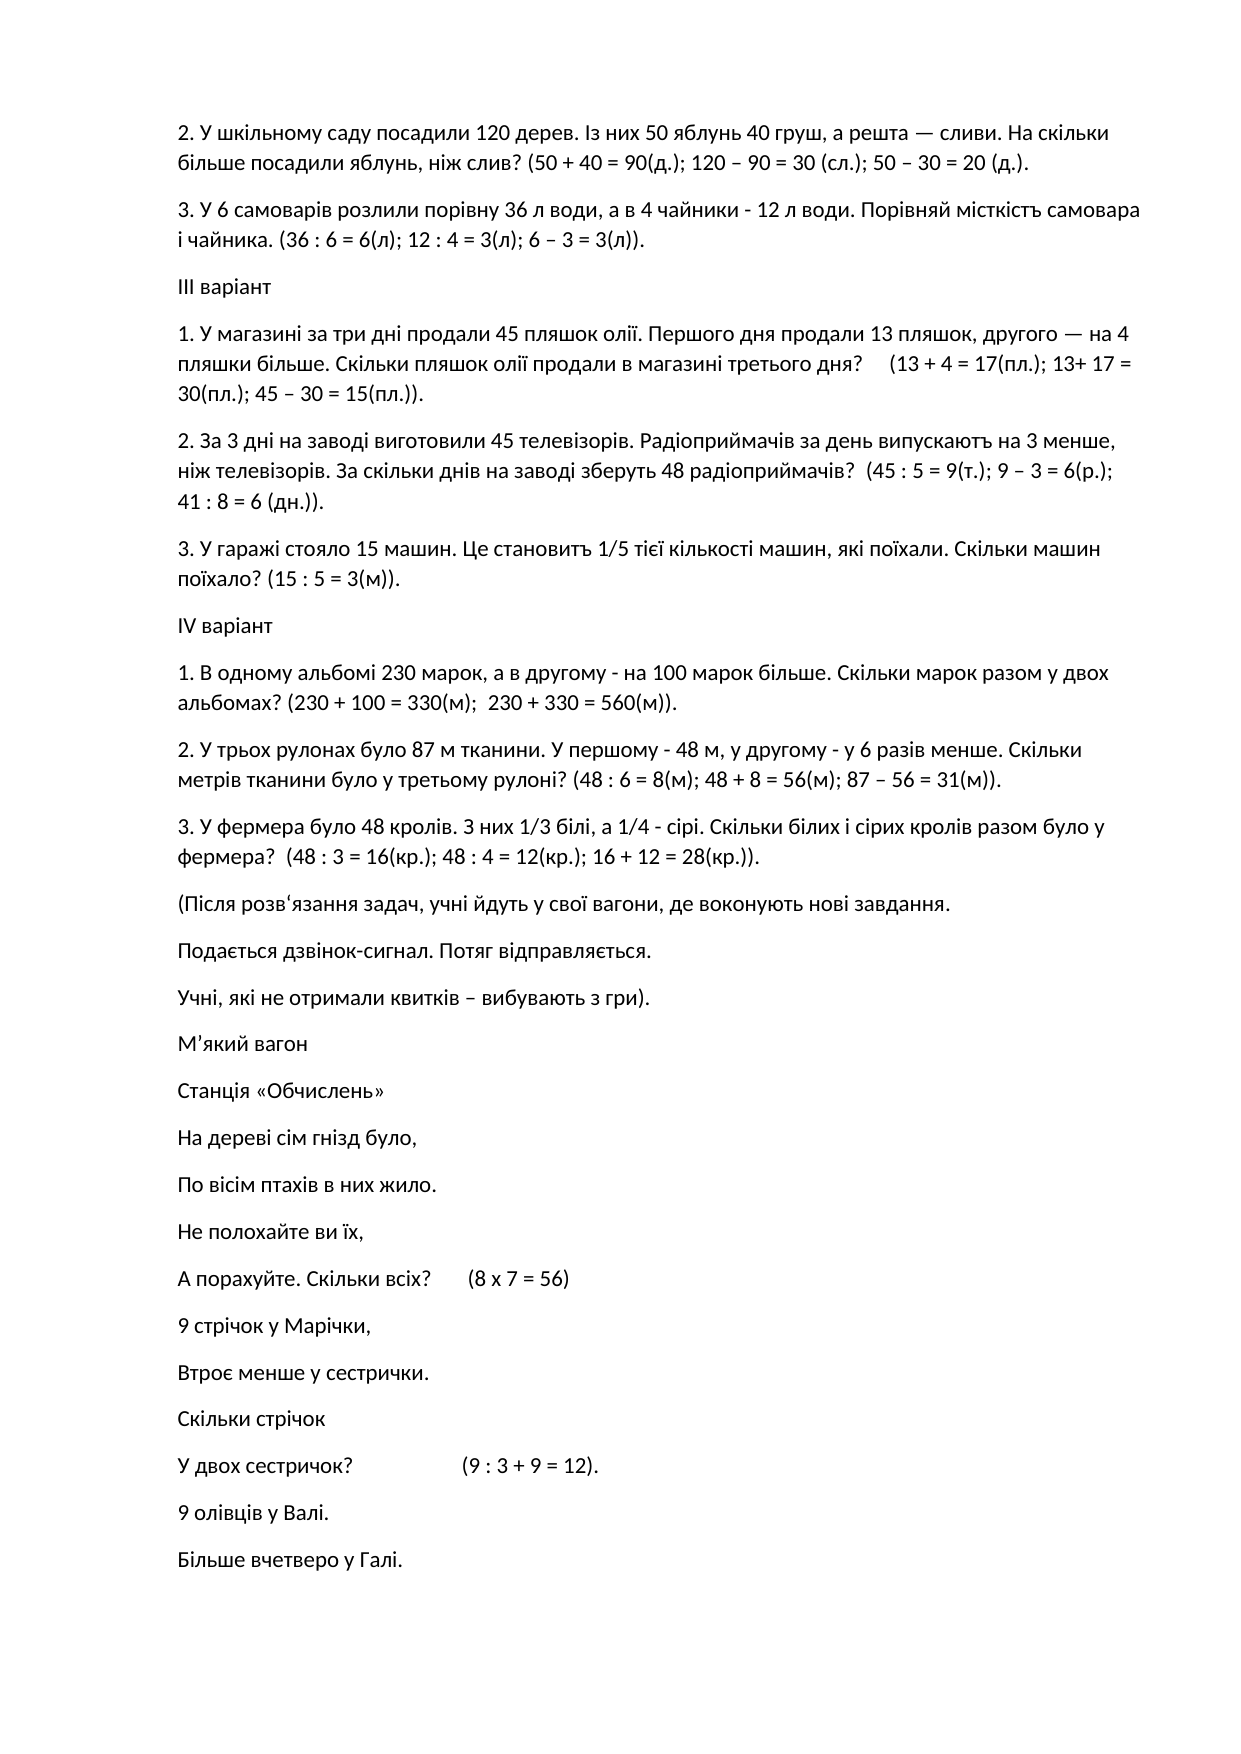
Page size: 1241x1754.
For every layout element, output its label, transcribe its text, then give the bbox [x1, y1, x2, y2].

text Не полохайте ви їх, [177, 1217, 1152, 1245]
text 1. В одному альбомi 230 марок, а в другому - на 100 марок бiльше. Скiльки марок разом у двох альбомах? (230 + 100 = 330(м); 230 + 330 = 560(м)). [177, 658, 1152, 716]
text 9 олiвців у Валi. [177, 1498, 1152, 1526]
text (Пiсля розв‘язання задач, учнi йдуть у свої вагони, де воконують новi завдання. [177, 889, 1152, 917]
text М’який вагон [177, 1029, 1152, 1058]
text Учні, які не отримали квитків – вибувають з гри). [177, 983, 1152, 1011]
text Втроє менше у сестрички. [177, 1358, 1152, 1386]
text 9 стрiчок у Марiчки, [177, 1311, 1152, 1339]
text По вiсiм птахiв в них жило. [177, 1170, 1152, 1198]
text 1. У магазинi за три днi продали 45 пляшок олiї. Першого дня продали 13 пляшок, другого — на 4 пляшки бiльше. Скiльки пляшок олiї продали в магазині третього дня? (13 + 4 = 17(пл.); 13+ 17 = 30(пл.); 45 – 30 = 15(пл.)). [177, 319, 1152, 408]
text ІІІ варіант [177, 272, 1152, 300]
text 3. У фермера було 48 кролiв. З них 1/3 бiлi, а 1/4 - сiрi. Скiльки білих і сірих кролів разом було у фермера? (48 : 3 = 16(кр.); 48 : 4 = 12(кр.); 16 + 12 = 28(кр.)). [177, 812, 1152, 870]
text У двох сестричок? (9 : 3 + 9 = 12). [177, 1451, 1152, 1479]
text Більше вчетверо у Галi. [177, 1545, 1152, 1573]
text 2. У трьох рулонах було 87 м тканини. У першому - 48 м, у другому - у 6 разiв менше. Скiльки метрiв тканини було у третьому рулоні? (48 : 6 = 8(м); 48 + 8 = 56(м); 87 – 56 = 31(м)). [177, 735, 1152, 793]
text Подається дзвінок-сигнал. Потяг відправляється. [177, 936, 1152, 964]
text 3. У 6 самоварiв розлили порівну 36 л води, а в 4 чайники - 12 л води. Порiвняй мiсткiстъ самовара i чайника. (36 : 6 = 6(л); 12 : 4 = 3(л); 6 – 3 = 3(л)). [177, 195, 1152, 253]
text IV варіант [177, 611, 1152, 639]
text 2. У шкiльному саду посадили 120 дерев. Iз них 50 яблунь 40 груш, а решта — сливи. На скiльки бiльше посадили яблунь, нiж слив? (50 + 40 = 90(д.); 120 – 90 = 30 (сл.); 50 – 30 = 20 (д.). [177, 118, 1152, 176]
text Станція «Обчислень» [177, 1076, 1152, 1104]
text 3. У гаражi стояло 15 машин. Це становитъ 1/5 тієї кiлькостi машин, які поїхали. Скiльки машин поїхало? (15 : 5 = 3(м)). [177, 534, 1152, 592]
text А порахуйте. Скiльки всiх? (8 х 7 = 56) [177, 1264, 1152, 1292]
text 2. За 3 дні на заводi виготовили 45 телевiзорiв. Радiоприймачiв за день випускаютъ на 3 менше, нiж телевiзорiв. За скiльки днiв на заводi зберуть 48 радiоприймачiв? (45 : 5 = 9(т.); 9 – 3 = 6(р.); 41 : 8 = 6 (дн.)). [177, 426, 1152, 515]
text На деревi сім гнізд було, [177, 1123, 1152, 1151]
text Скiльки стрiчок [177, 1404, 1152, 1433]
